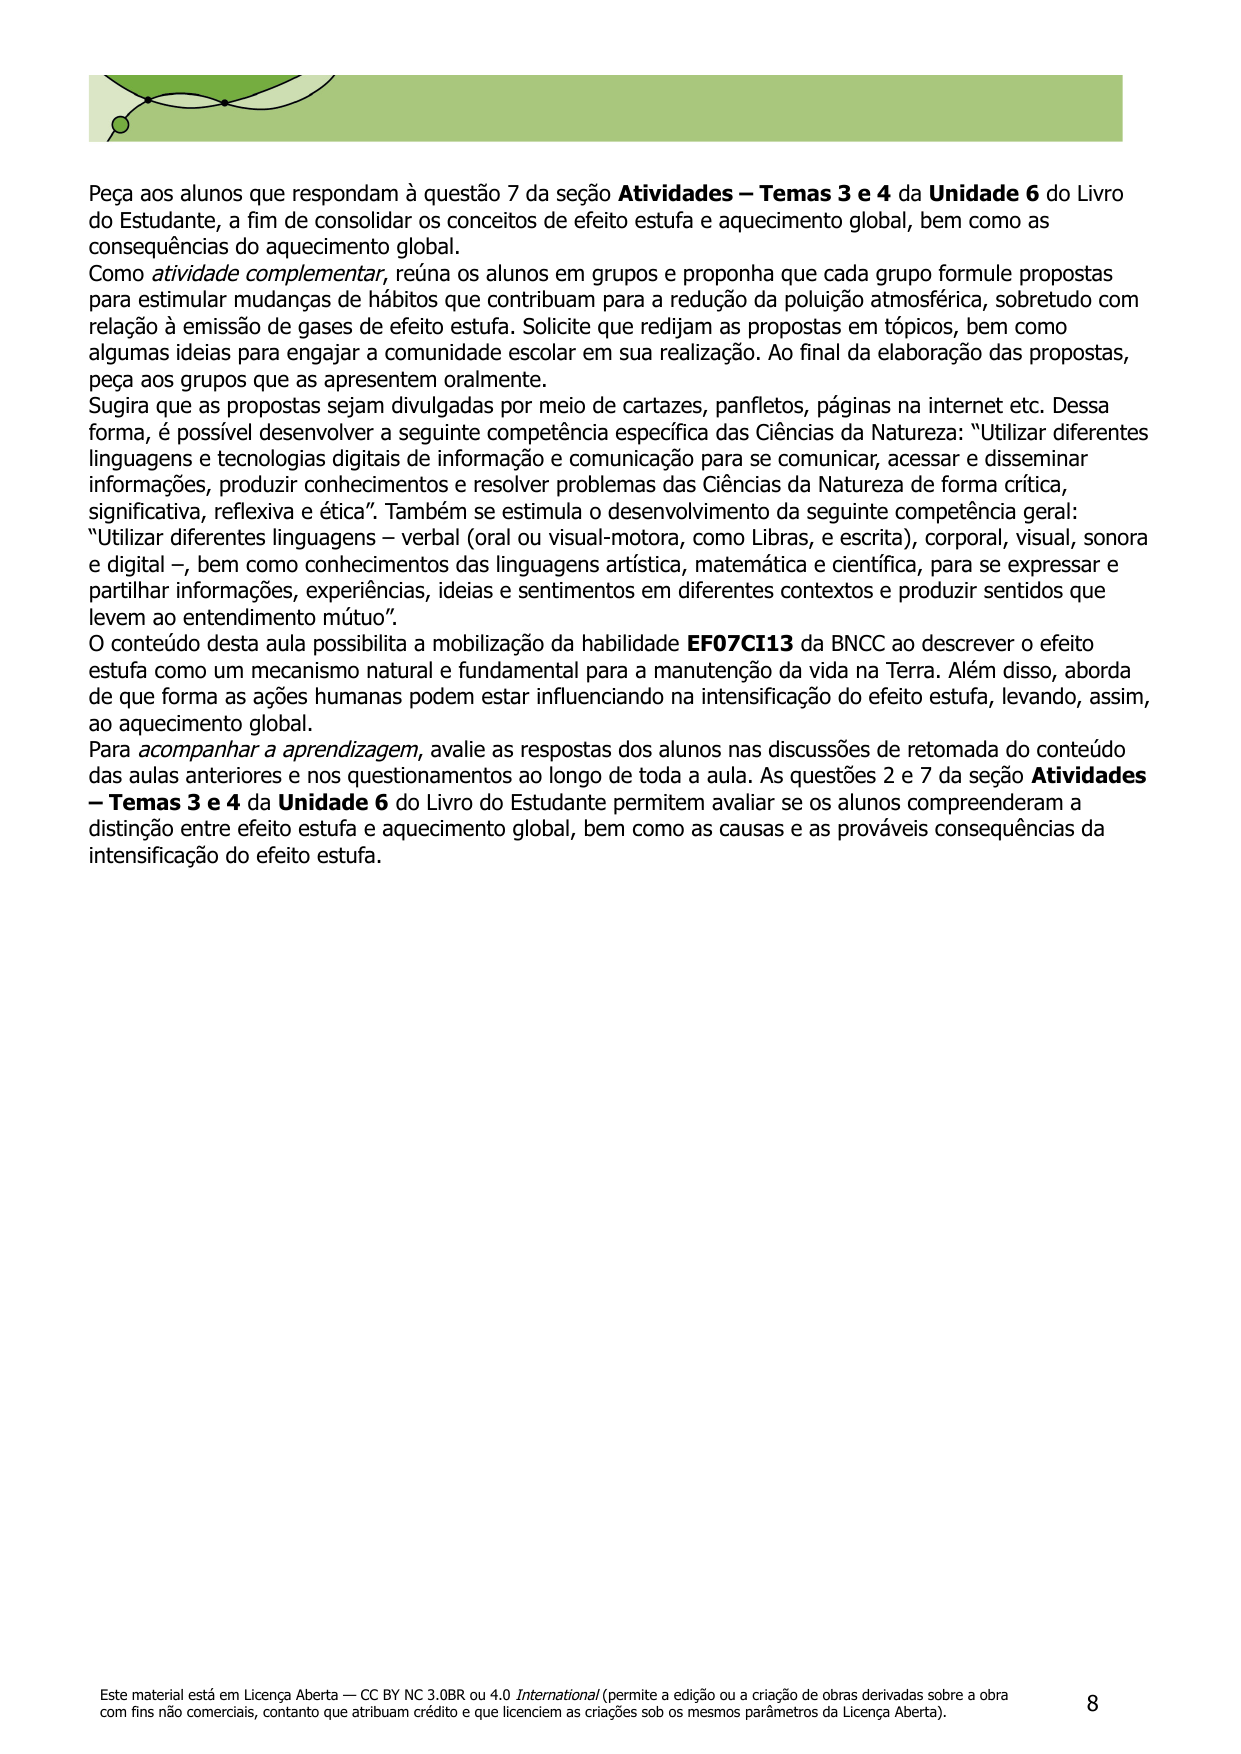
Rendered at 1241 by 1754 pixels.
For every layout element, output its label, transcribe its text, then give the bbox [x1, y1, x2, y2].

picture [88, 75, 1123, 154]
text Como atividade complementar, reúna os alunos em grupos e proponha que cada grupo formule propostas para estimular mudanças de hábitos que contribuam para a redução da poluição atmosférica, sobretudo com relação à emissão de gases de efeito estufa. Solicite que redijam as propostas em tópicos, bem como algumas ideias para engajar a comunidade escolar em sua realização. Ao final da elaboração das propostas, peça aos grupos que as apresentem oralmente. [89, 259, 1152, 392]
text O conteúdo desta aula possibilita a mobilização da habilidade EF07CI13 da BNCC ao descrever o efeito estufa como um mecanismo natural e fundamental para a manutenção da vida na Terra. Além disso, aborda de que forma as ações humanas podem estar influenciando na intensificação do efeito estufa, levando, assim, ao aquecimento global. [89, 630, 1152, 736]
text Sugira que as propostas sejam divulgadas por meio de cartazes, panfletos, páginas na internet etc. Dessa forma, é possível desenvolver a seguinte competência específica das Ciências da Natureza: “Utilizar diferentes linguagens e tecnologias digitais de informação e comunicação para se comunicar, acessar e disseminar informações, produzir conhecimentos e resolver problemas das Ciências da Natureza de forma crítica, significativa, reflexiva e ética”. Também se estimula o desenvolvimento da seguinte competência geral: “Utilizar diferentes linguagens – verbal (oral ou visual-motora, como Libras, e escrita), corporal, visual, sonora e digital –, bem como conhecimentos das linguagens artística, matemática e científica, para se expressar e partilhar informações, experiências, ideias e sentimentos em diferentes contextos e produzir sentidos que levem ao entendimento mútuo”. [89, 392, 1152, 630]
text Peça aos alunos que respondam à questão 7 da seção Atividades – Temas 3 e 4 da Unidade 6 do Livro do Estudante, a fim de consolidar os conceitos de efeito estufa e aquecimento global, bem como as consequências do aquecimento global. [89, 180, 1152, 259]
text Para acompanhar a aprendizagem, avalie as respostas dos alunos nas discussões de retomada do conteúdo das aulas anteriores e nos questionamentos ao longo de toda a aula. As questões 2 e 7 da seção Atividades – Temas 3 e 4 da Unidade 6 do Livro do Estudante permitem avaliar se os alunos compreenderam a distinção entre efeito estufa e aquecimento global, bem como as causas e as prováveis consequências da intensificação do efeito estufa. [89, 736, 1152, 868]
